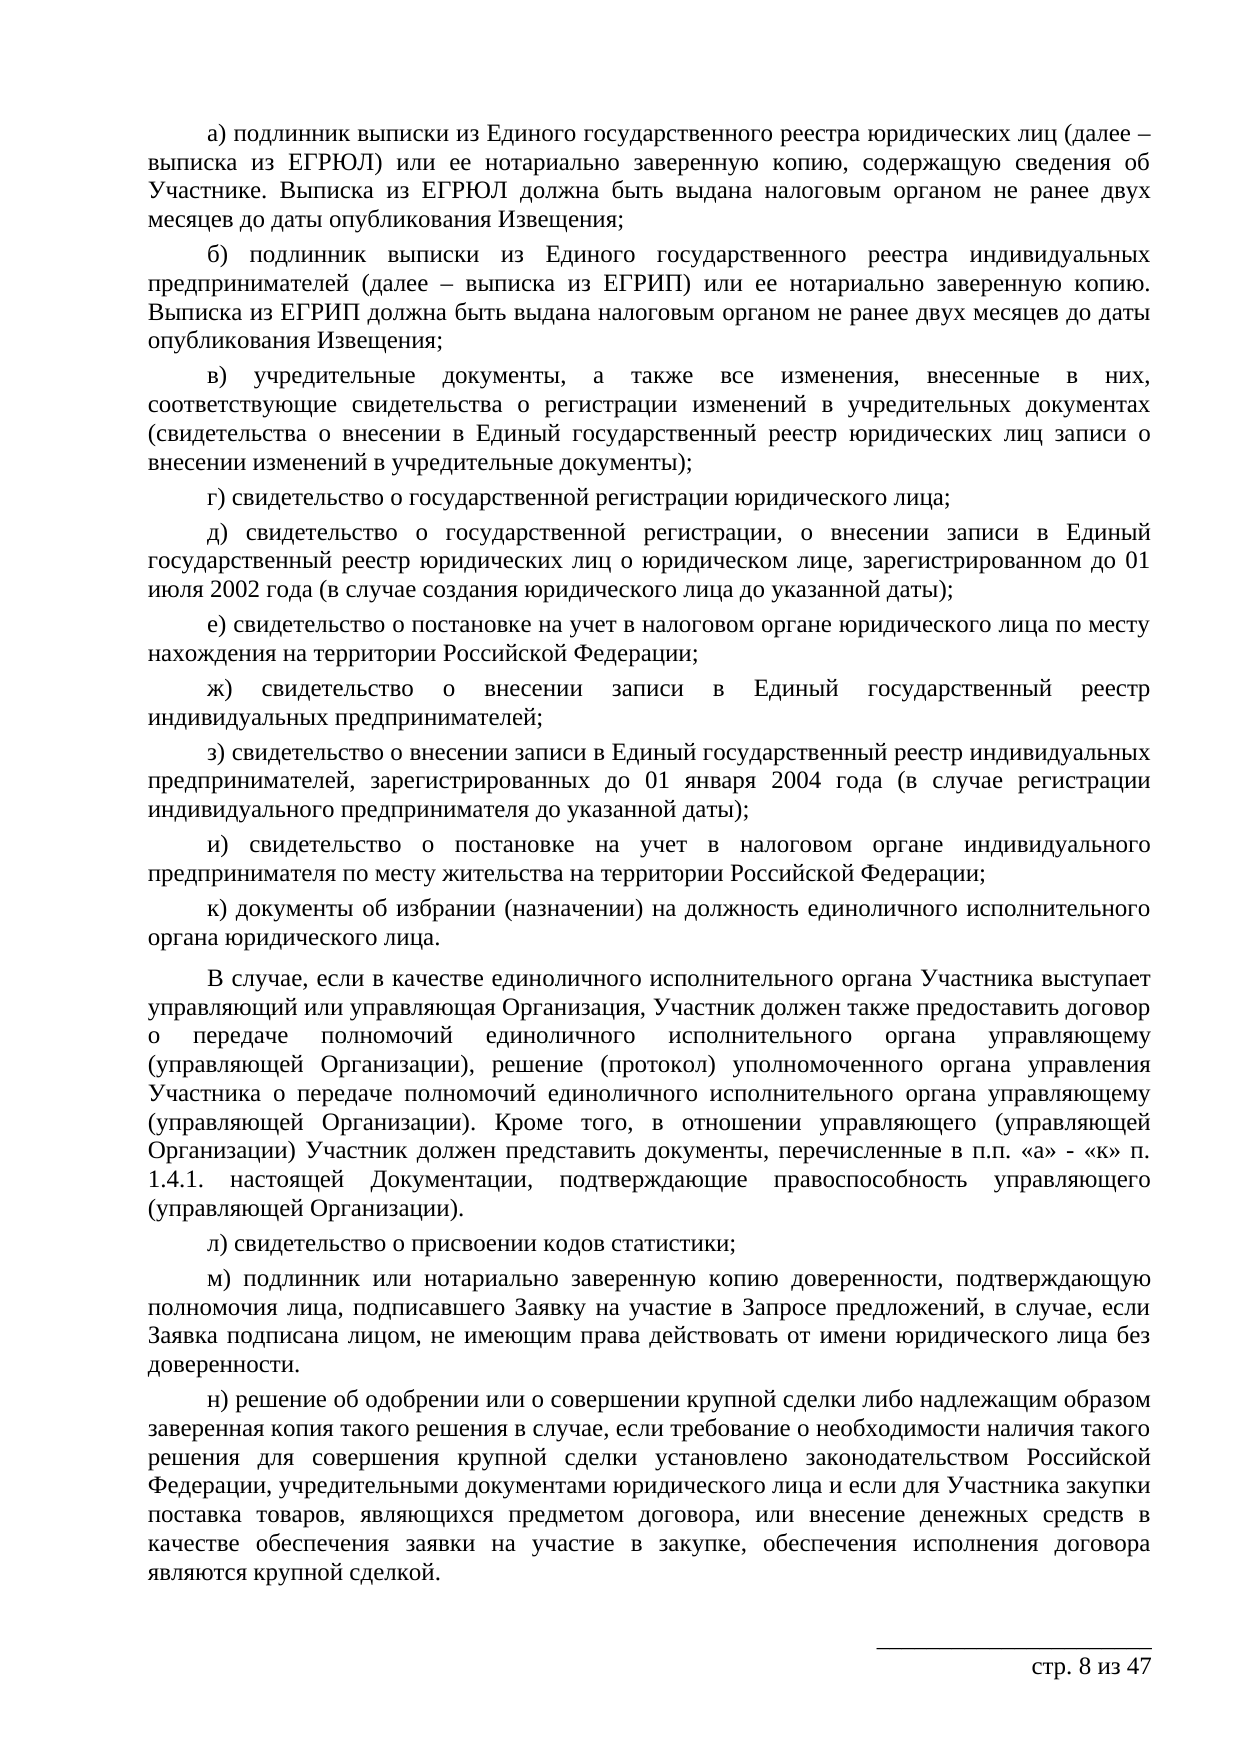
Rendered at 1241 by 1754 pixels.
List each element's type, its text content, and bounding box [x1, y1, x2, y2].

text л) свидетельство о присвоении кодов статистики; [148, 1228, 1152, 1257]
text В случае, если в качестве единоличного исполнительного органа Участника выступает управляющий или управляющая Организация, Участник должен также предоставить договор о передаче полномочий единоличного исполнительного органа управляющему (управляющей Организации), решение (протокол) уполномоченного органа управления Участника о передаче полномочий единоличного исполнительного органа управляющему (управляющей Организации). Кроме того, в отношении управляющего (управляющей Организации) Участник должен представить документы, перечисленные в п.п. «а» - «к» п. 1.4.1. настоящей Документации, подтверждающие правоспособность управляющего (управляющей Организации). [148, 963, 1152, 1222]
text и) свидетельство о постановке на учет в налоговом органе индивидуального предпринимателя по месту жительства на территории Российской Федерации; [148, 829, 1152, 887]
text б) подлинник выписки из Единого государственного реестра индивидуальных предпринимателей (далее – выписка из ЕГРИП) или ее нотариально заверенную копию. Выписка из ЕГРИП должна быть выдана налоговым органом не ранее двух месяцев до даты опубликования Извещения; [148, 239, 1152, 354]
text ж) свидетельство о внесении записи в Единый государственный реестр индивидуальных предпринимателей; [148, 673, 1152, 731]
text к) документы об избрании (назначении) на должность единоличного исполнительного органа юридического лица. [148, 893, 1152, 951]
text м) подлинник или нотариально заверенную копию доверенности, подтверждающую полномочия лица, подписавшего Заявку на участие в Запросе предложений, в случае, если Заявка подписана лицом, не имеющим права действовать от имени юридического лица без доверенности. [148, 1263, 1152, 1378]
text г) свидетельство о государственной регистрации юридического лица; [148, 482, 1152, 511]
text н) решение об одобрении или о совершении крупной сделки либо надлежащим образом заверенная копия такого решения в случае, если требование о необходимости наличия такого решения для совершения крупной сделки установлено законодательством Российской Федерации, учредительными документами юридического лица и если для Участника закупки поставка товаров, являющихся предметом договора, или внесение денежных средств в качестве обеспечения заявки на участие в закупке, обеспечения исполнения договора являются крупной сделкой. [148, 1384, 1152, 1586]
text д) свидетельство о государственной регистрации, о внесении записи в Единый государственный реестр юридических лиц о юридическом лице, зарегистрированном до 01 июля 2002 года (в случае создания юридического лица до указанной даты); [148, 517, 1152, 603]
text в) учредительные документы, а также все изменения, внесенные в них, соответствующие свидетельства о регистрации изменений в учредительных документах (свидетельства о внесении в Единый государственный реестр юридических лиц записи о внесении изменений в учредительные документы); [148, 361, 1152, 476]
text е) свидетельство о постановке на учет в налоговом органе юридического лица по месту нахождения на территории Российской Федерации; [148, 609, 1152, 667]
text з) свидетельство о внесении записи в Единый государственный реестр индивидуальных предпринимателей, зарегистрированных до 01 января 2004 года (в случае регистрации индивидуального предпринимателя до указанной даты); [148, 737, 1152, 823]
text а) подлинник выписки из Единого государственного реестра юридических лиц (далее – выписка из ЕГРЮЛ) или ее нотариально заверенную копию, содержащую сведения об Участнике. Выписка из ЕГРЮЛ должна быть выдана налоговым органом не ранее двух месяцев до даты опубликования Извещения; [148, 118, 1152, 233]
